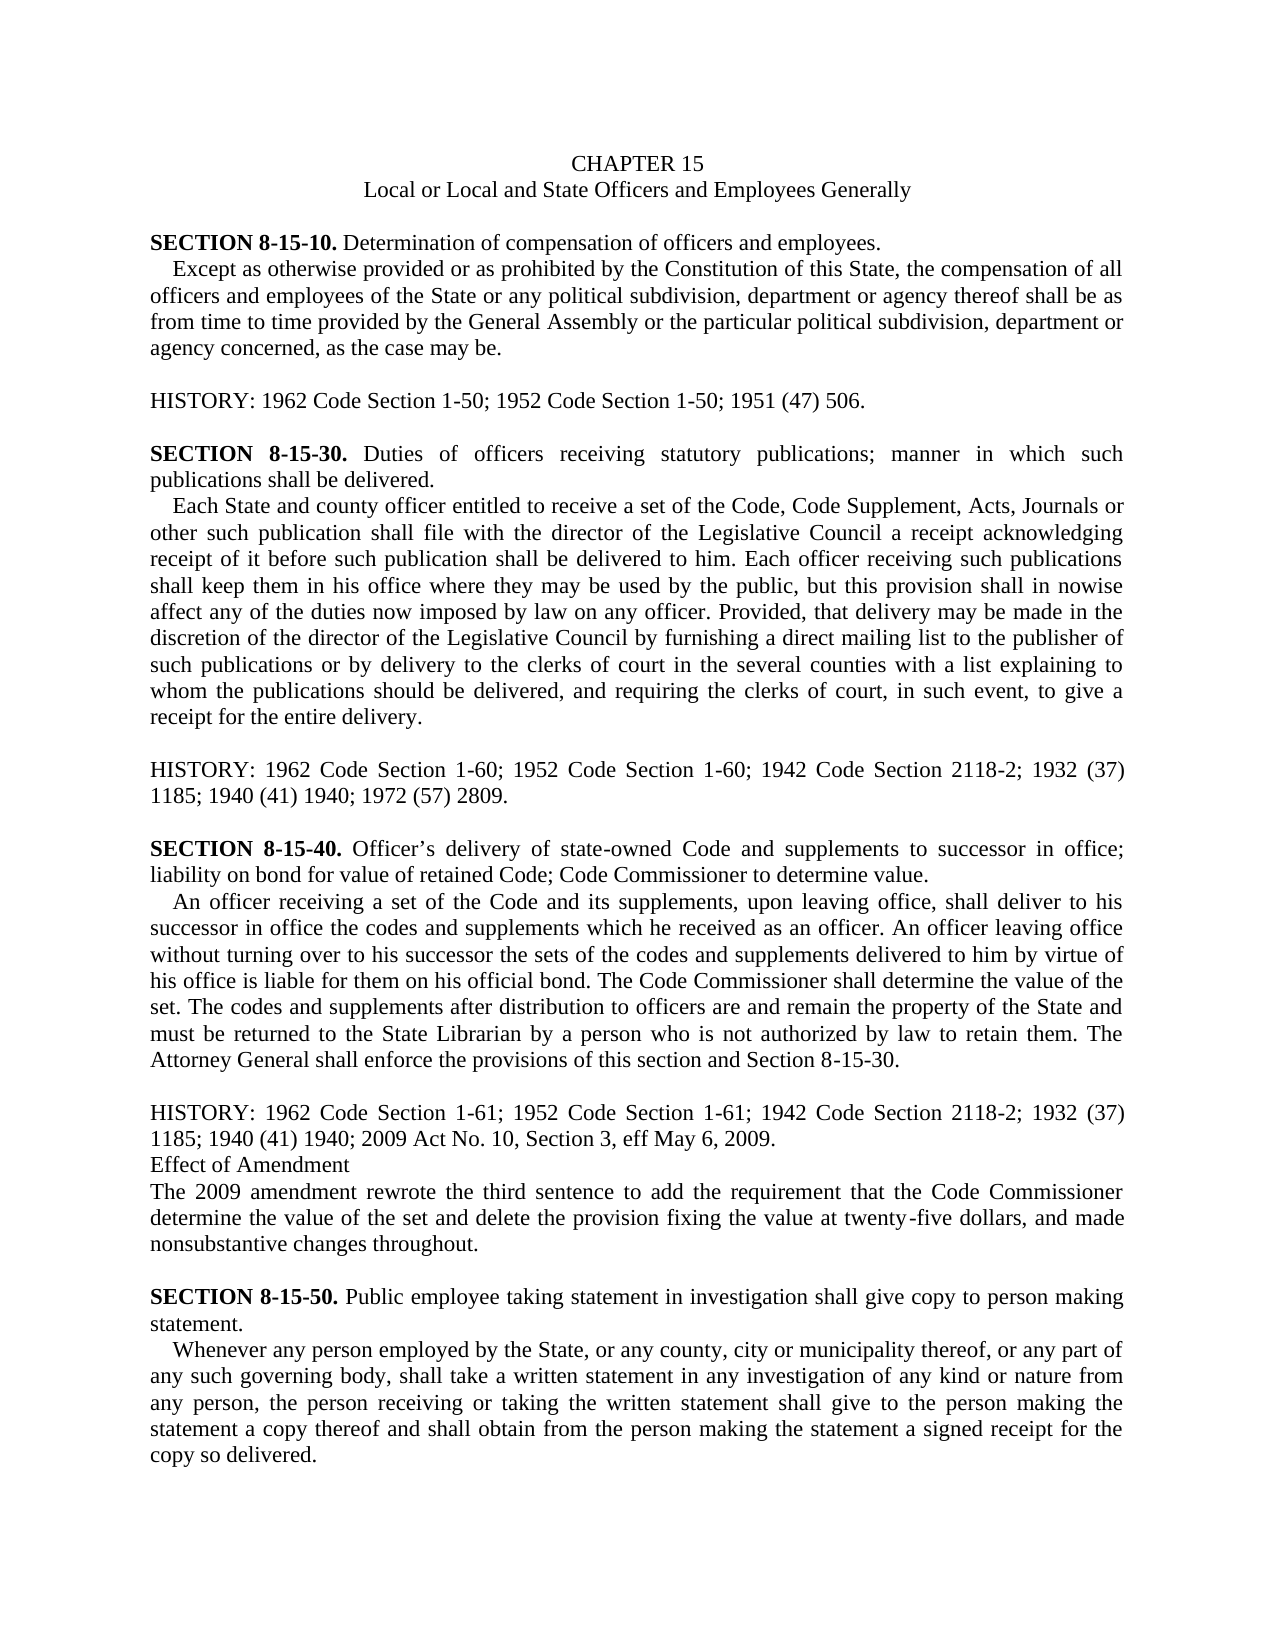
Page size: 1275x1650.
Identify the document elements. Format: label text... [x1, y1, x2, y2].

text Each State and county officer entitled to receive a set of the Code, Code Supplement, Acts, Journals or other such publication shall file with the director of the Legislative Council a receipt acknowledging receipt of it before such publication shall be delivered to him. Each officer receiving such publications shall keep them in his office where they may be used by the public, but this provision shall in nowise affect any of the duties now imposed by law on any officer. Provided, that delivery may be made in the discretion of the director of the Legislative Council by furnishing a direct mailing list to the publisher of such publications or by delivery to the clerks of court in the several counties with a list explaining to whom the publications should be delivered, and requiring the clerks of court, in such event, to give a receipt for the entire delivery. [150, 493, 1125, 730]
text HISTORY: 1962 Code Section 1-50; 1952 Code Section 1-50; 1951 (47) 506. [150, 387, 1125, 413]
text Effect of Amendment [150, 1151, 1125, 1178]
text Except as otherwise provided or as prohibited by the Constitution of this State, the compensation of all officers and employees of the State or any political subdivision, department or agency thereof shall be as from time to time provided by the General Assembly or the particular political subdivision, department or agency concerned, as the case may be. [150, 255, 1125, 361]
text Whenever any person employed by the State, or any county, city or municipality thereof, or any part of any such governing body, shall take a written statement in any investigation of any kind or nature from any person, the person receiving or taking the written statement shall give to the person making the statement a copy thereof and shall obtain from the person making the statement a signed receipt for the copy so delivered. [150, 1336, 1125, 1468]
text The 2009 amendment rewrote the third sentence to add the requirement that the Code Commissioner determine the value of the set and delete the provision fixing the value at twenty-five dollars, and made nonsubstantive changes throughout. [150, 1178, 1125, 1257]
text Local or Local and State Officers and Employees Generally [150, 176, 1125, 203]
text SECTION 8-15-30. Duties of officers receiving statutory publications; manner in which such publications shall be delivered. [150, 440, 1125, 493]
text CHAPTER 15 [150, 150, 1125, 176]
text HISTORY: 1962 Code Section 1-60; 1952 Code Section 1-60; 1942 Code Section 2118-2; 1932 (37) 1185; 1940 (41) 1940; 1972 (57) 2809. [150, 756, 1125, 809]
text An officer receiving a set of the Code and its supplements, upon leaving office, shall deliver to his successor in office the codes and supplements which he received as an officer. An officer leaving office without turning over to his successor the sets of the codes and supplements delivered to him by virtue of his office is liable for them on his official bond. The Code Commissioner shall determine the value of the set. The codes and supplements after distribution to officers are and remain the property of the State and must be returned to the State Librarian by a person who is not authorized by law to retain them. The Attorney General shall enforce the provisions of this section and Section 8-15-30. [150, 888, 1125, 1072]
text SECTION 8-15-40. Officer’s delivery of state-owned Code and supplements to successor in office; liability on bond for value of retained Code; Code Commissioner to determine value. [150, 835, 1125, 888]
text HISTORY: 1962 Code Section 1-61; 1952 Code Section 1-61; 1942 Code Section 2118-2; 1932 (37) 1185; 1940 (41) 1940; 2009 Act No. 10, Section 3, eff May 6, 2009. [150, 1099, 1125, 1151]
text SECTION 8-15-10. Determination of compensation of officers and employees. [150, 229, 1125, 255]
text SECTION 8-15-50. Public employee taking statement in investigation shall give copy to person making statement. [150, 1283, 1125, 1336]
